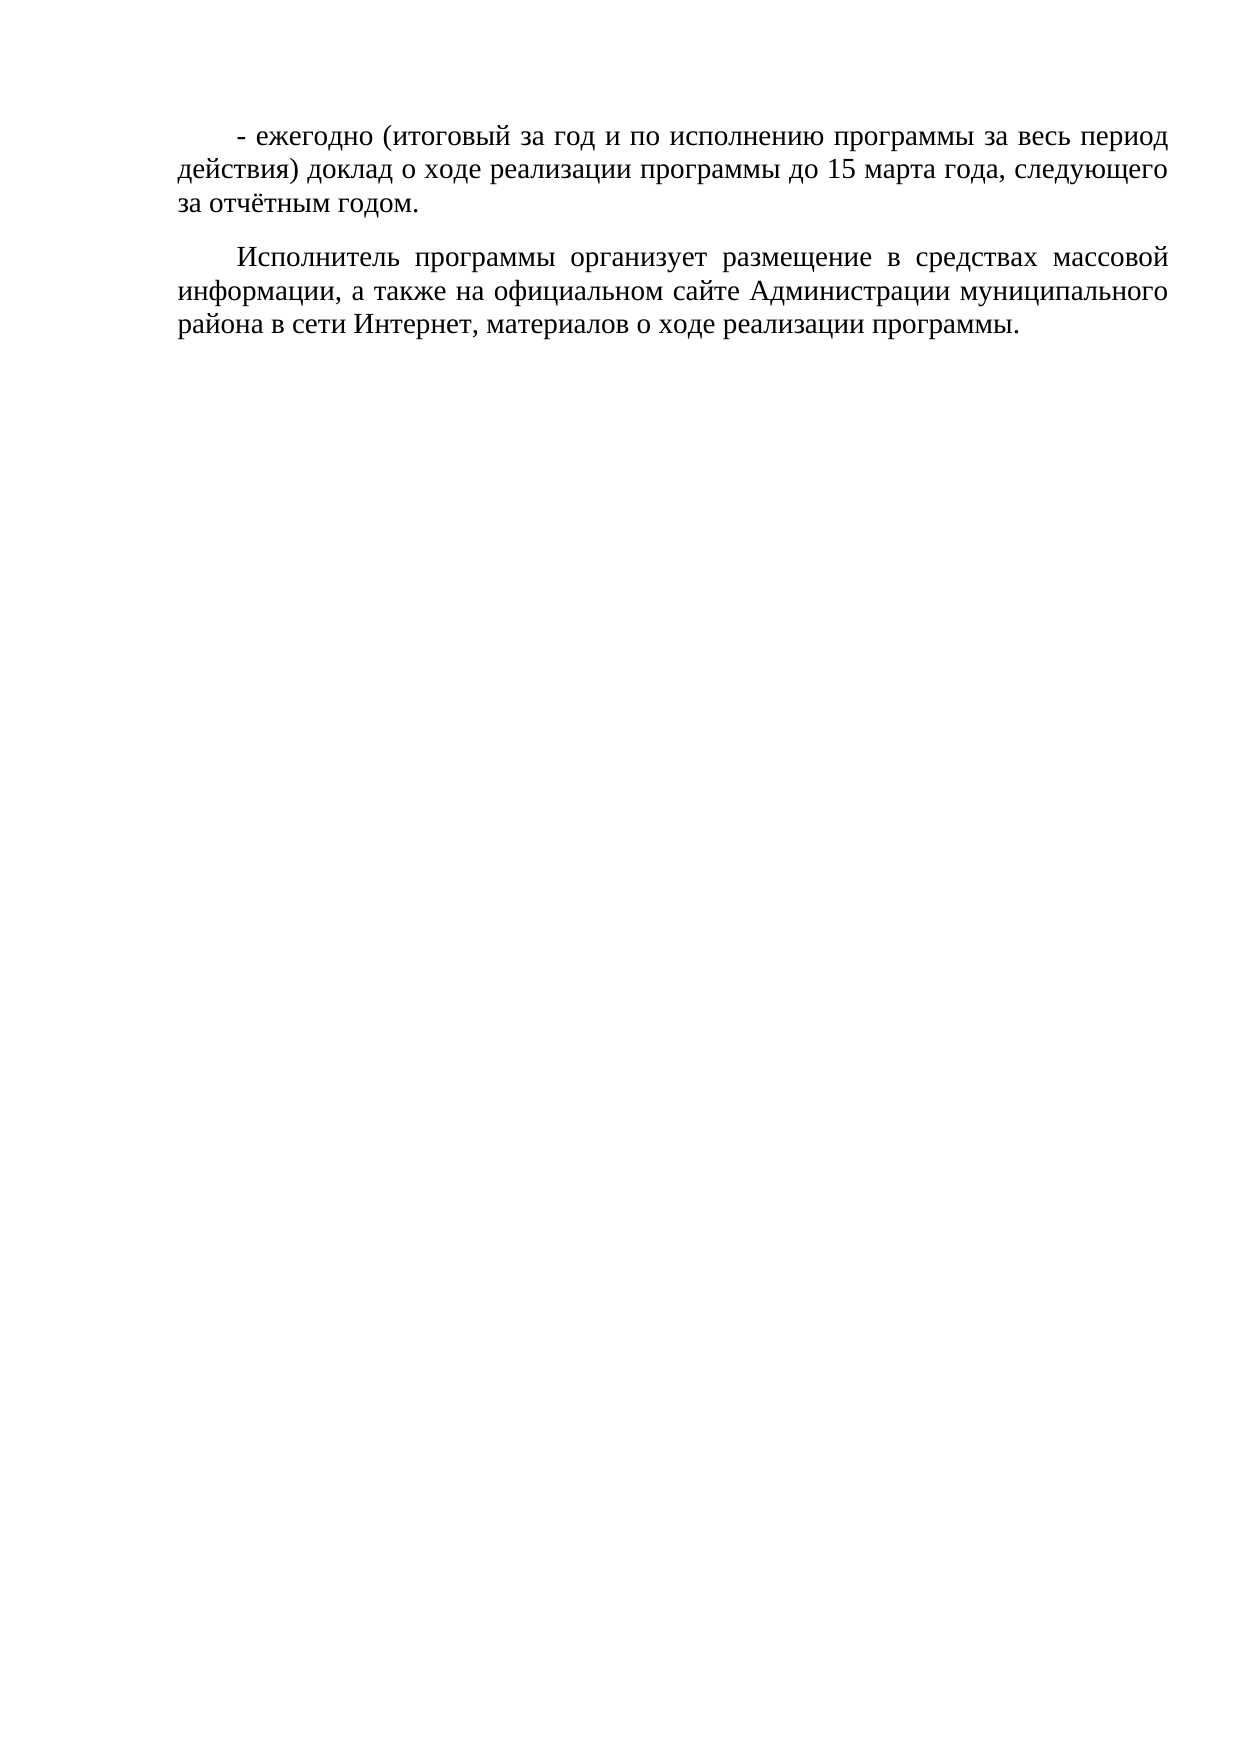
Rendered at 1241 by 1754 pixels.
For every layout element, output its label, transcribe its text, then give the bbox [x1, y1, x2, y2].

text - ежегодно (итоговый за год и по исполнению программы за весь период действия) доклад о ходе реализации программы до 15 марта года, следующего за отчётным годом. [177, 118, 1169, 219]
text Исполнитель программы организует размещение в средствах массовой информации, а также на официальном сайте Администрации муниципального района в сети Интернет, материалов о ходе реализации программы. [177, 239, 1169, 340]
